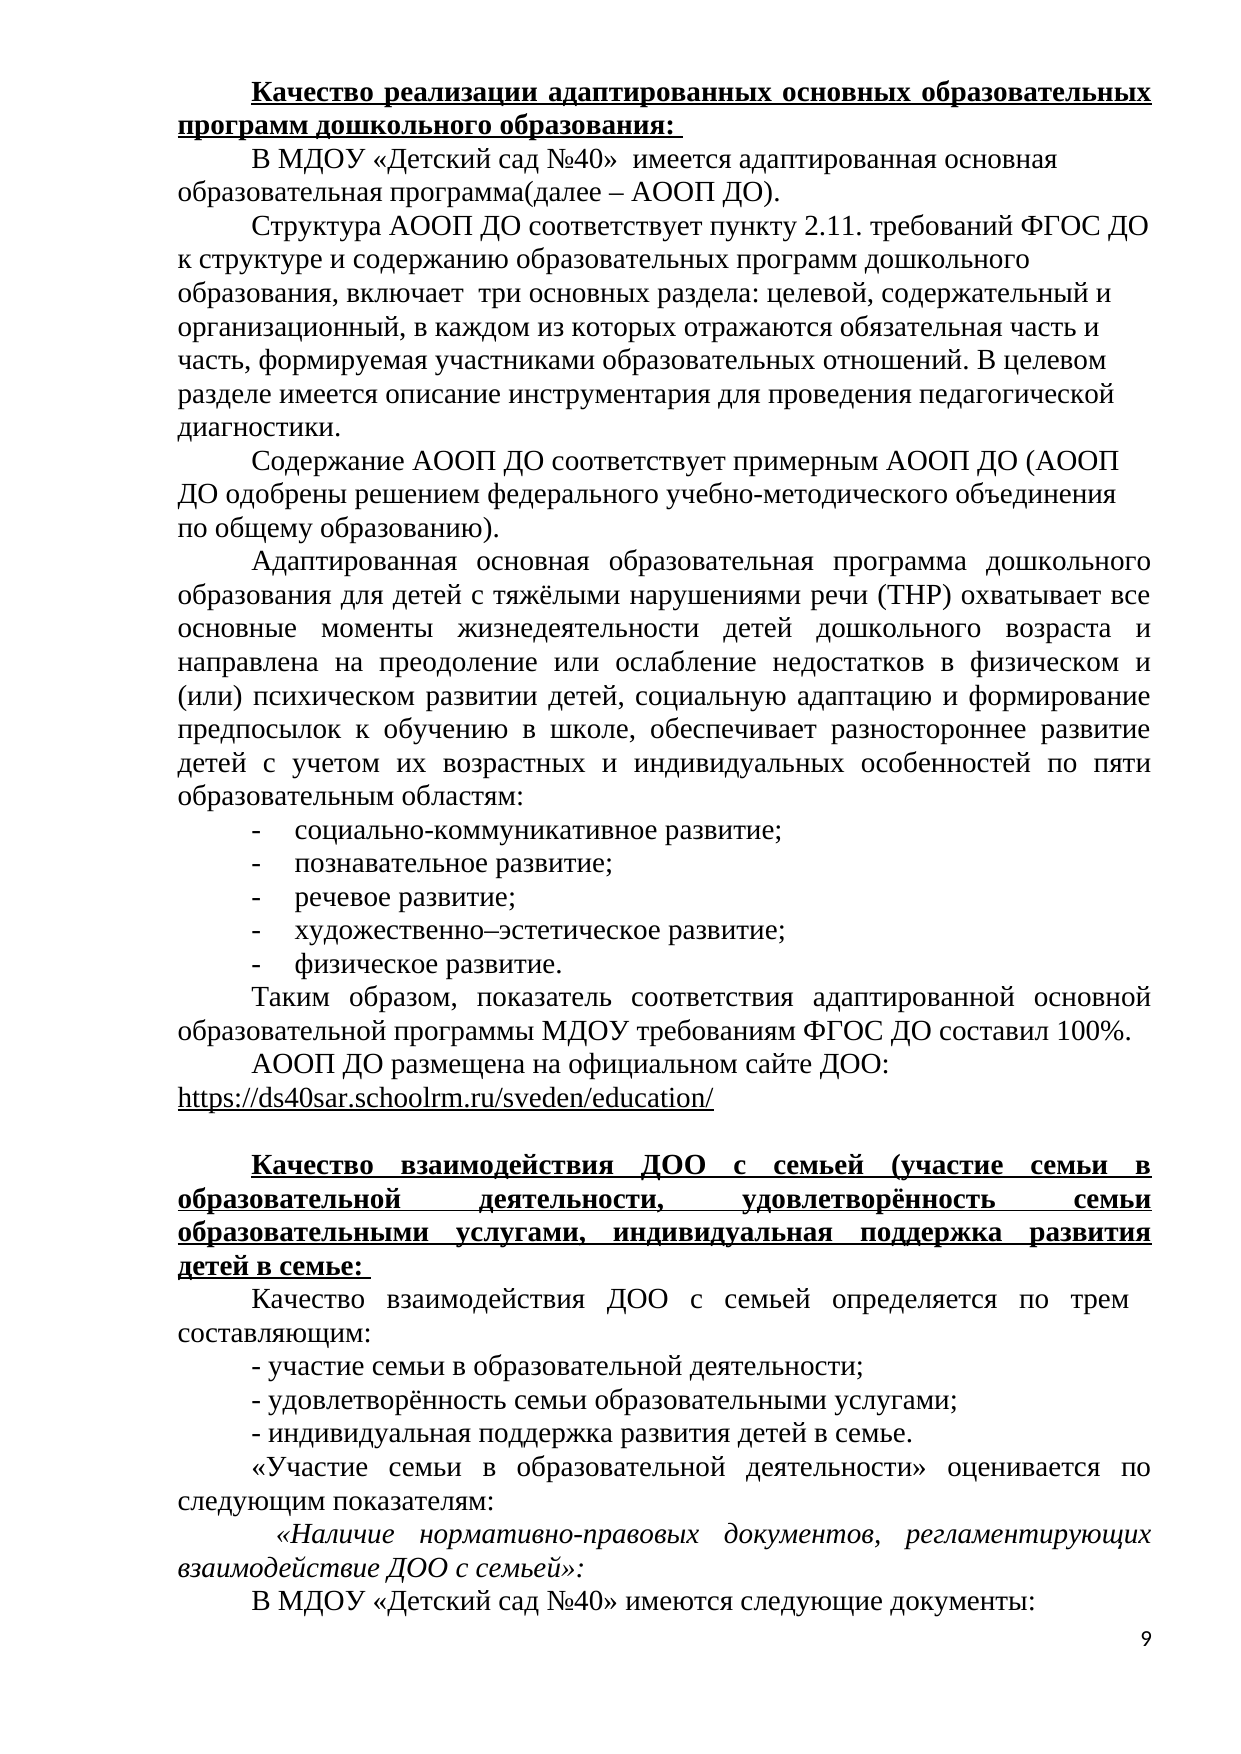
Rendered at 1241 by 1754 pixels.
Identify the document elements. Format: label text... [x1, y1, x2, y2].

text - художественно–эстетическое развитие; [177, 912, 1152, 946]
text Структура АООП ДО соответствует пункту 2.11. требований ФГОС ДО к структуре и содержанию образовательных программ дошкольного образования, включает три основных раздела: целевой, содержательный и организационный, в каждом из которых отражаются обязательная часть и часть, формируемая участниками образовательных отношений. В целевом разделе имеется описание инструментария для проведения педагогической диагностики. [177, 208, 1152, 443]
text - речевое развитие; [177, 879, 1152, 912]
text - индивидуальная поддержка развития детей в семье. [177, 1416, 1152, 1449]
text - участие семьи в образовательной деятельности; [177, 1348, 1152, 1382]
text АООП ДО размещена на официальном сайте ДОО: https://ds40sar.schoolrm.ru/sveden/education/ [177, 1047, 1152, 1114]
text - физическое развитие. [177, 946, 1152, 979]
text «Участие семьи в образовательной деятельности» оценивается по следующим показателям: [177, 1449, 1152, 1516]
text Качество взаимодействия ДОО с семьей (участие семьи в образовательной деятельности, удовлетворённость семьи образовательными услугами, индивидуальная поддержка развития детей в семье: [177, 1211, 1152, 1243]
text - познавательное развитие; [177, 845, 1152, 879]
text Адаптированная основная образовательная программа дошкольного образования для детей с тяжёлыми нарушениями речи (ТНР) охватывает все основные моменты жизнедеятельности детей дошкольного возраста и направлена на преодоление или ослабление недостатков в физическом и (или) психическом развитии детей, социальную адаптацию и формирование предпосылок к обучению в школе, обеспечивает разностороннее развитие детей с учетом их возрастных и индивидуальных особенностей по пяти образовательным областям: [177, 543, 1152, 812]
text Таким образом, показатель соответствия адаптированной основной образовательной программы МДОУ требованиям ФГОС ДО составил 100%. [177, 979, 1152, 1047]
text Качество взаимодействия ДОО с семьей определяется по трем составляющим: [177, 1281, 1152, 1348]
text Качество реализации адаптированных основных образовательных программ дошкольного образования: [177, 74, 1152, 141]
text «Наличие нормативно-правовых документов, регламентирующих взаимодействие ДОО с семьей»: [177, 1516, 1152, 1583]
text Содержание АООП ДО соответствует примерным АООП ДО (АООП ДО одобрены решением федерального учебно-методического объединения по общему образованию). [177, 443, 1152, 543]
text Качество взаимодействия ДОО с семьей (участие семьи в образовательной деятельности, удовлетворённость семьи образовательными услугами, индивидуальная поддержка развития детей в семье: [177, 1147, 1152, 1210]
text - социально-коммуникативное развитие; [177, 812, 1152, 845]
text В МДОУ «Детский сад №40» имеется адаптированная основная образовательная программа(далее – АООП ДО). [177, 141, 1152, 208]
text В МДОУ «Детский сад №40» имеются следующие документы: [177, 1583, 1152, 1617]
text - удовлетворённость семьи образовательными услугами; [177, 1382, 1152, 1416]
text Качество взаимодействия ДОО с семьей (участие семьи в образовательной деятельности, удовлетворённость семьи образовательными услугами, индивидуальная поддержка развития детей в семье: [177, 1244, 1152, 1281]
